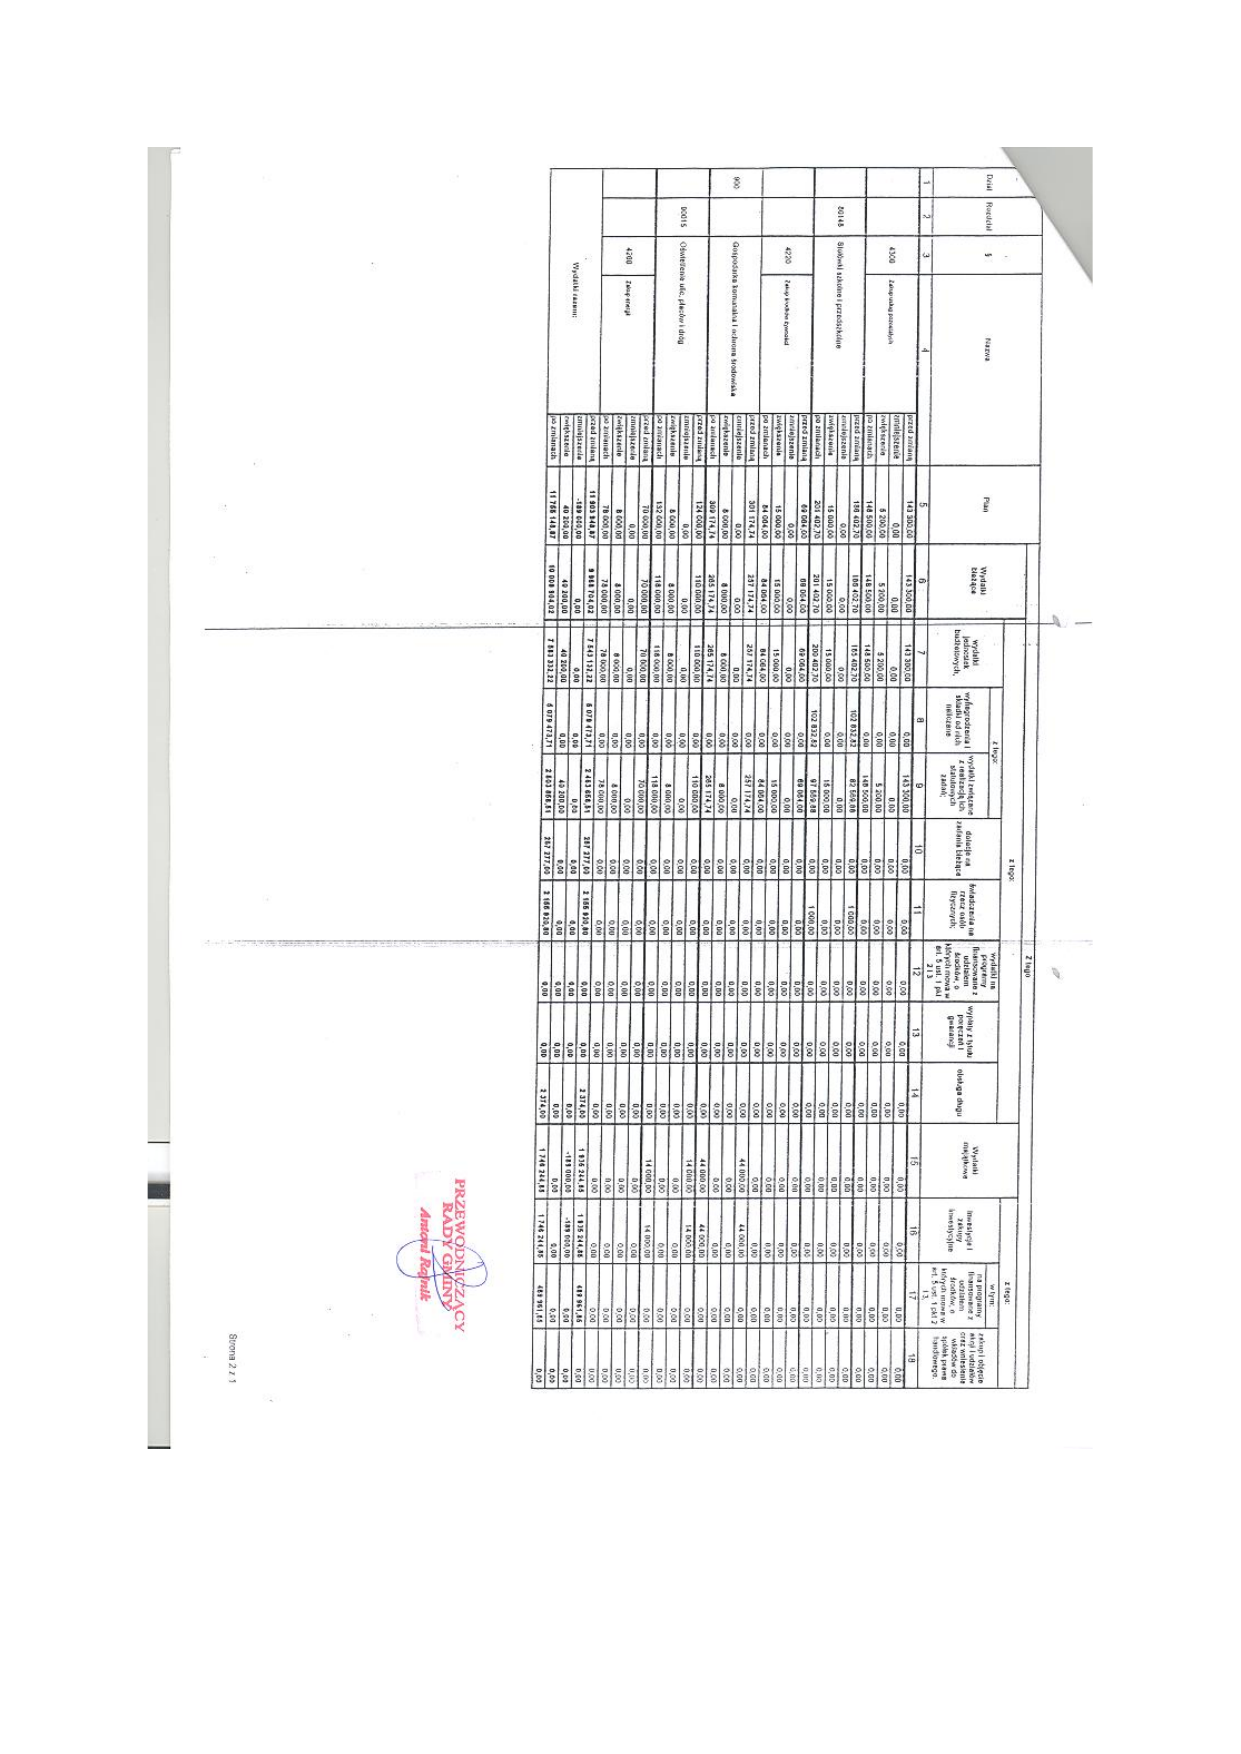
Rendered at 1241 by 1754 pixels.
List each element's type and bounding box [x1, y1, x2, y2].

picture [147, 147, 1093, 1449]
